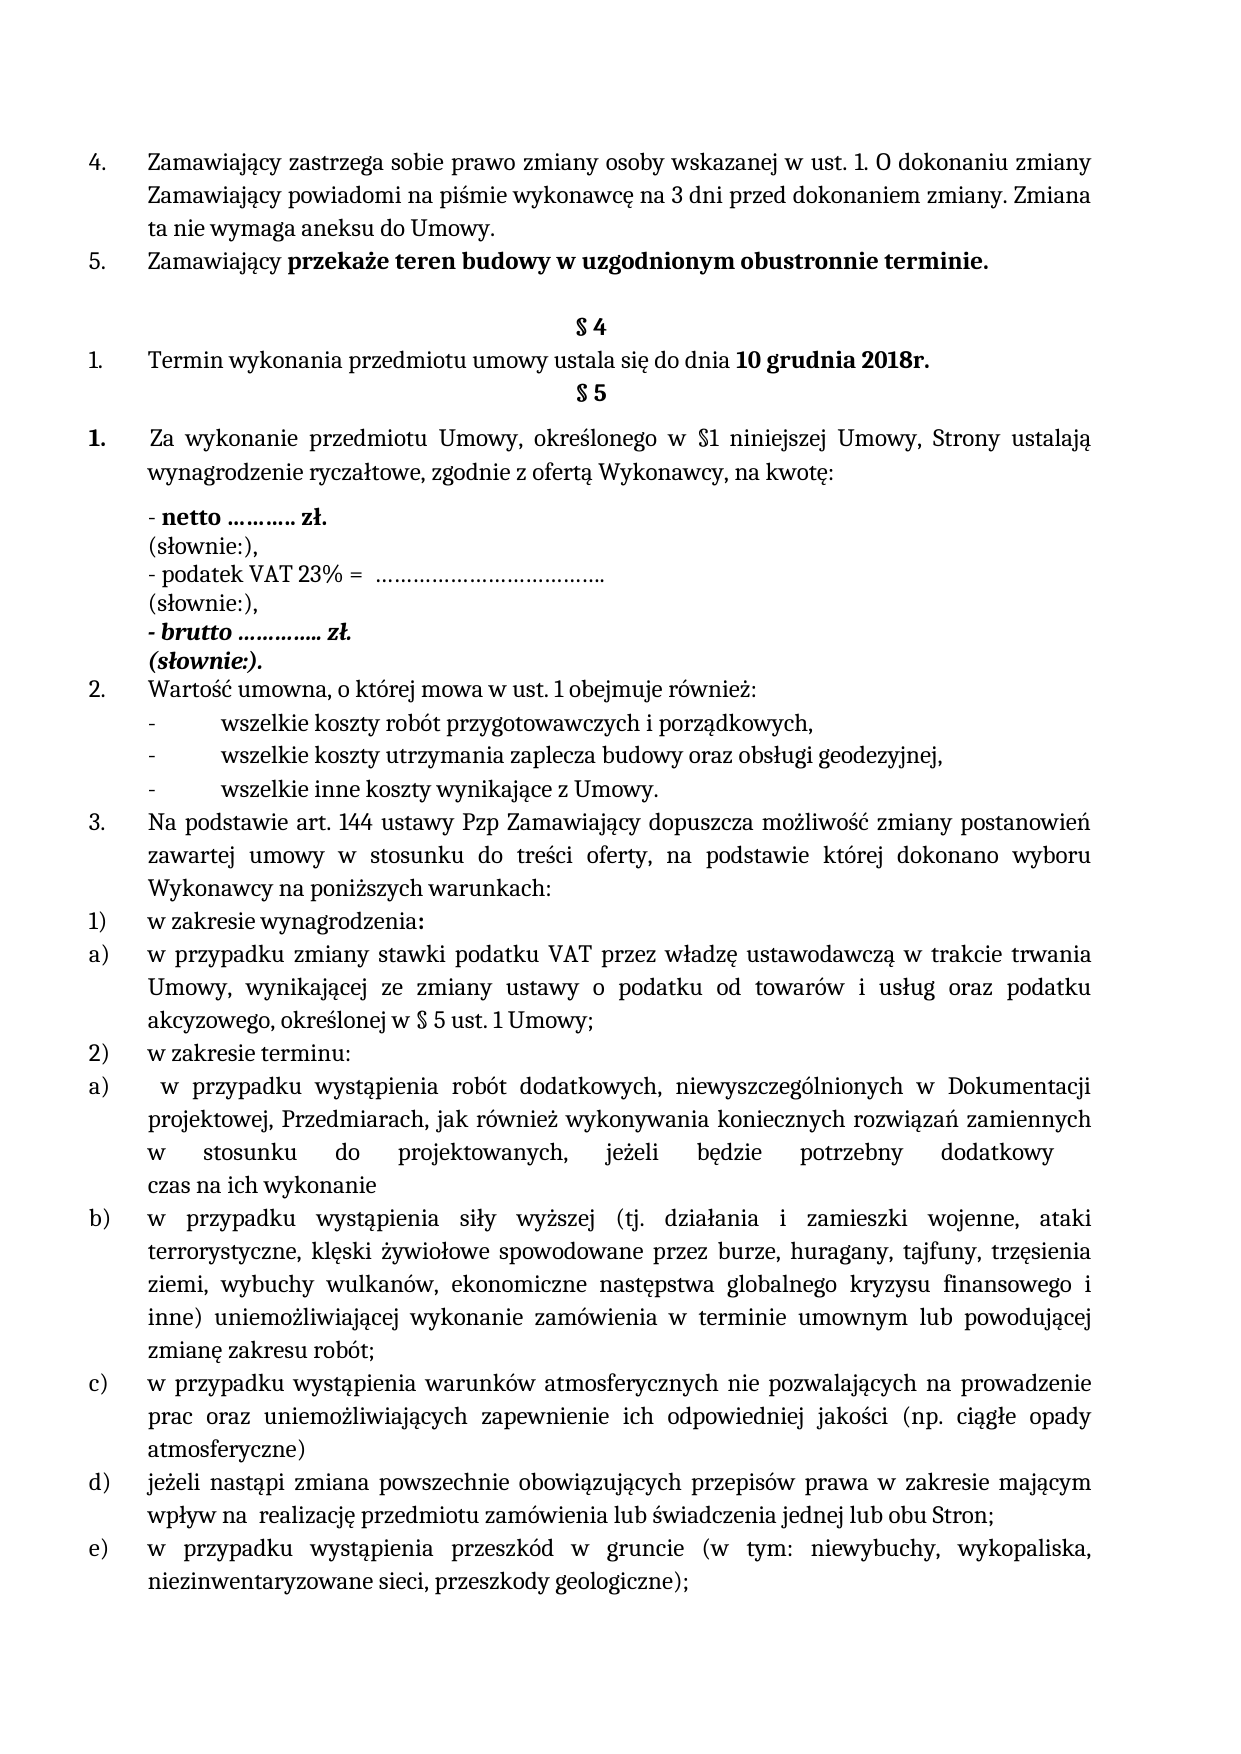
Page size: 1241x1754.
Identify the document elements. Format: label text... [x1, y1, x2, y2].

text c) w przypadku wystąpienia warunków atmosferycznych nie pozwalających na prowadzenie prac oraz uniemożliwiających zapewnienie ich odpowiedniej jakości (np. ciągłe opady atmosferyczne) [89, 1369, 1092, 1464]
text - podatek VAT 23% = ………………………………. [148, 560, 1092, 589]
text 1. Termin wykonania przedmiotu umowy ustala się do dnia 10 grudnia 2018r. [89, 346, 1092, 374]
text - wszelkie inne koszty wynikające z Umowy. [148, 774, 1092, 803]
text - netto ……….. zł. [148, 503, 1092, 532]
text (słownie:), [148, 532, 1092, 560]
text 5. Zamawiający przekaże teren budowy w uzgodnionym obustronnie terminie. [89, 247, 1092, 276]
text 1. Za wykonanie przedmiotu Umowy, określonego w §1 niniejszej Umowy, Strony ustalają wynagrodzenie ryczałtowe, zgodnie z ofertą Wykonawcy, na kwotę: [89, 424, 1092, 486]
text a) w przypadku wystąpienia robót dodatkowych, niewyszczególnionych w Dokumentacji projektowej, Przedmiarach, jak również wykonywania koniecznych rozwiązań zamiennych w stosunku do projektowanych, jeżeli będzie potrzebny dodatkowy czas na ich wykonanie [89, 1072, 1092, 1199]
text e) w przypadku wystąpienia przeszkód w gruncie (w tym: niewybuchy, wykopaliska, niezinwentaryzowane sieci, przeszkody geologiczne); [89, 1534, 1092, 1596]
text 2) w zakresie terminu: [89, 1039, 1092, 1067]
text d) jeżeli nastąpi zmiana powszechnie obowiązujących przepisów prawa w zakresie mającym wpływ na realizację przedmiotu zamówienia lub świadczenia jednej lub obu Stron; [89, 1468, 1092, 1530]
text b) w przypadku wystąpienia siły wyższej (tj. działania i zamieszki wojenne, ataki terrorystyczne, klęski żywiołowe spowodowane przez burze, huragany, tajfuny, trzęsienia ziemi, wybuchy wulkanów, ekonomiczne następstwa globalnego kryzysu finansowego i inne) uniemożliwiającej wykonanie zamówienia w terminie umownym lub powodującej zmianę zakresu robót; [89, 1204, 1092, 1364]
text - wszelkie koszty robót przygotowawczych i porządkowych, [148, 708, 1092, 737]
text 1) w zakresie wynagrodzenia: [89, 907, 1092, 935]
text (słownie:), [148, 589, 1092, 618]
text - brutto ………….. zł. [148, 618, 1092, 647]
text 2. Wartość umowna, o której mowa w ust. 1 obejmuje również: [89, 675, 1092, 704]
text § 4 [89, 313, 1092, 342]
text a) w przypadku zmiany stawki podatku VAT przez władzę ustawodawczą w trakcie trwania Umowy, wynikającej ze zmiany ustawy o podatku od towarów i usług oraz podatku akcyzowego, określonej w § 5 ust. 1 Umowy; [89, 939, 1092, 1034]
text 4. Zamawiający zastrzega sobie prawo zmiany osoby wskazanej w ust. 1. O dokonaniu zmiany Zamawiający powiadomi na piśmie wykonawcę na 3 dni przed dokonaniem zmiany. Zmiana ta nie wymaga aneksu do Umowy. [89, 148, 1092, 242]
text 3. Na podstawie art. 144 ustawy Pzp Zamawiający dopuszcza możliwość zmiany postanowień zawartej umowy w stosunku do treści oferty, na podstawie której dokonano wyboru Wykonawcy na poniższych warunkach: [89, 807, 1092, 902]
text (słownie:). [148, 647, 1092, 675]
text - wszelkie koszty utrzymania zaplecza budowy oraz obsługi geodezyjnej, [148, 741, 1092, 770]
text § 5 [89, 379, 1092, 408]
